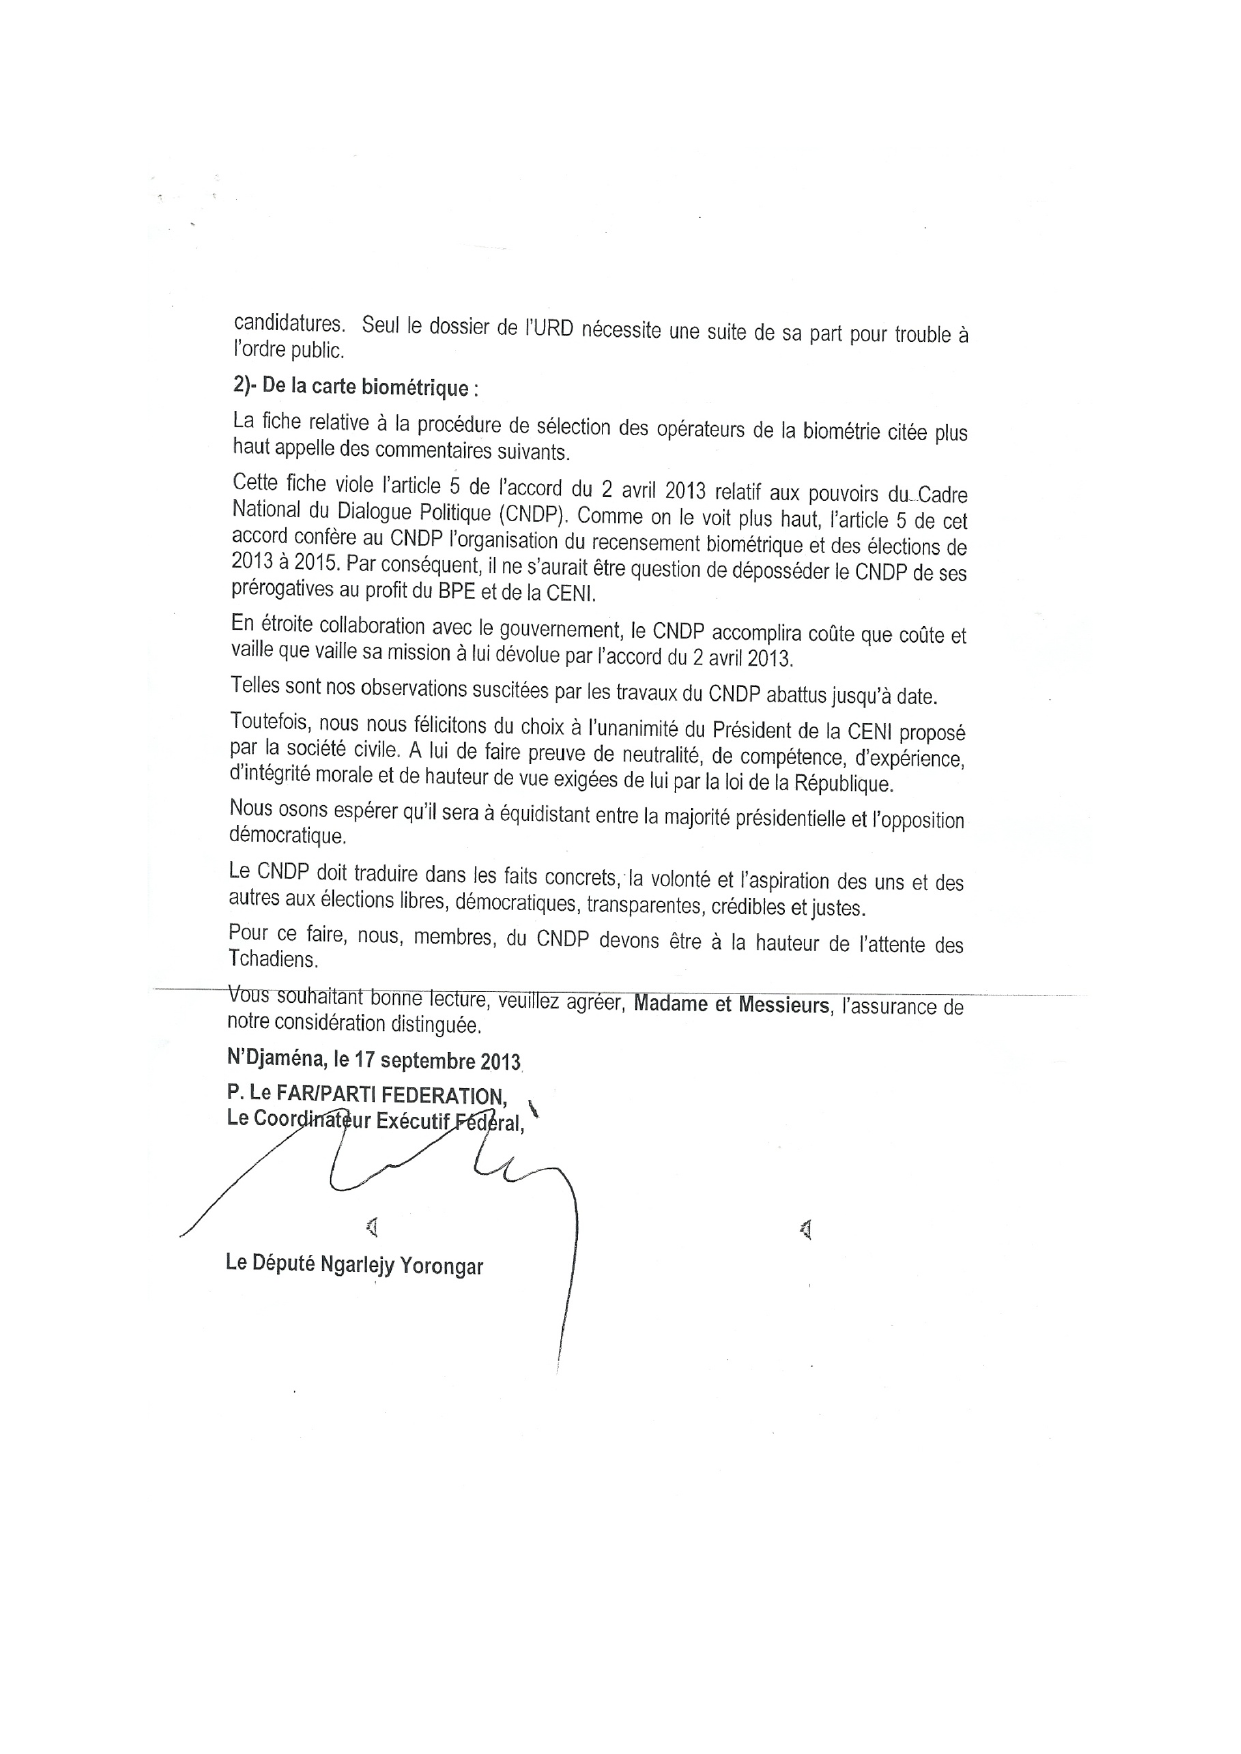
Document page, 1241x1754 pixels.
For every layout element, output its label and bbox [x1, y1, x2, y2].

picture [147, 147, 1093, 1502]
